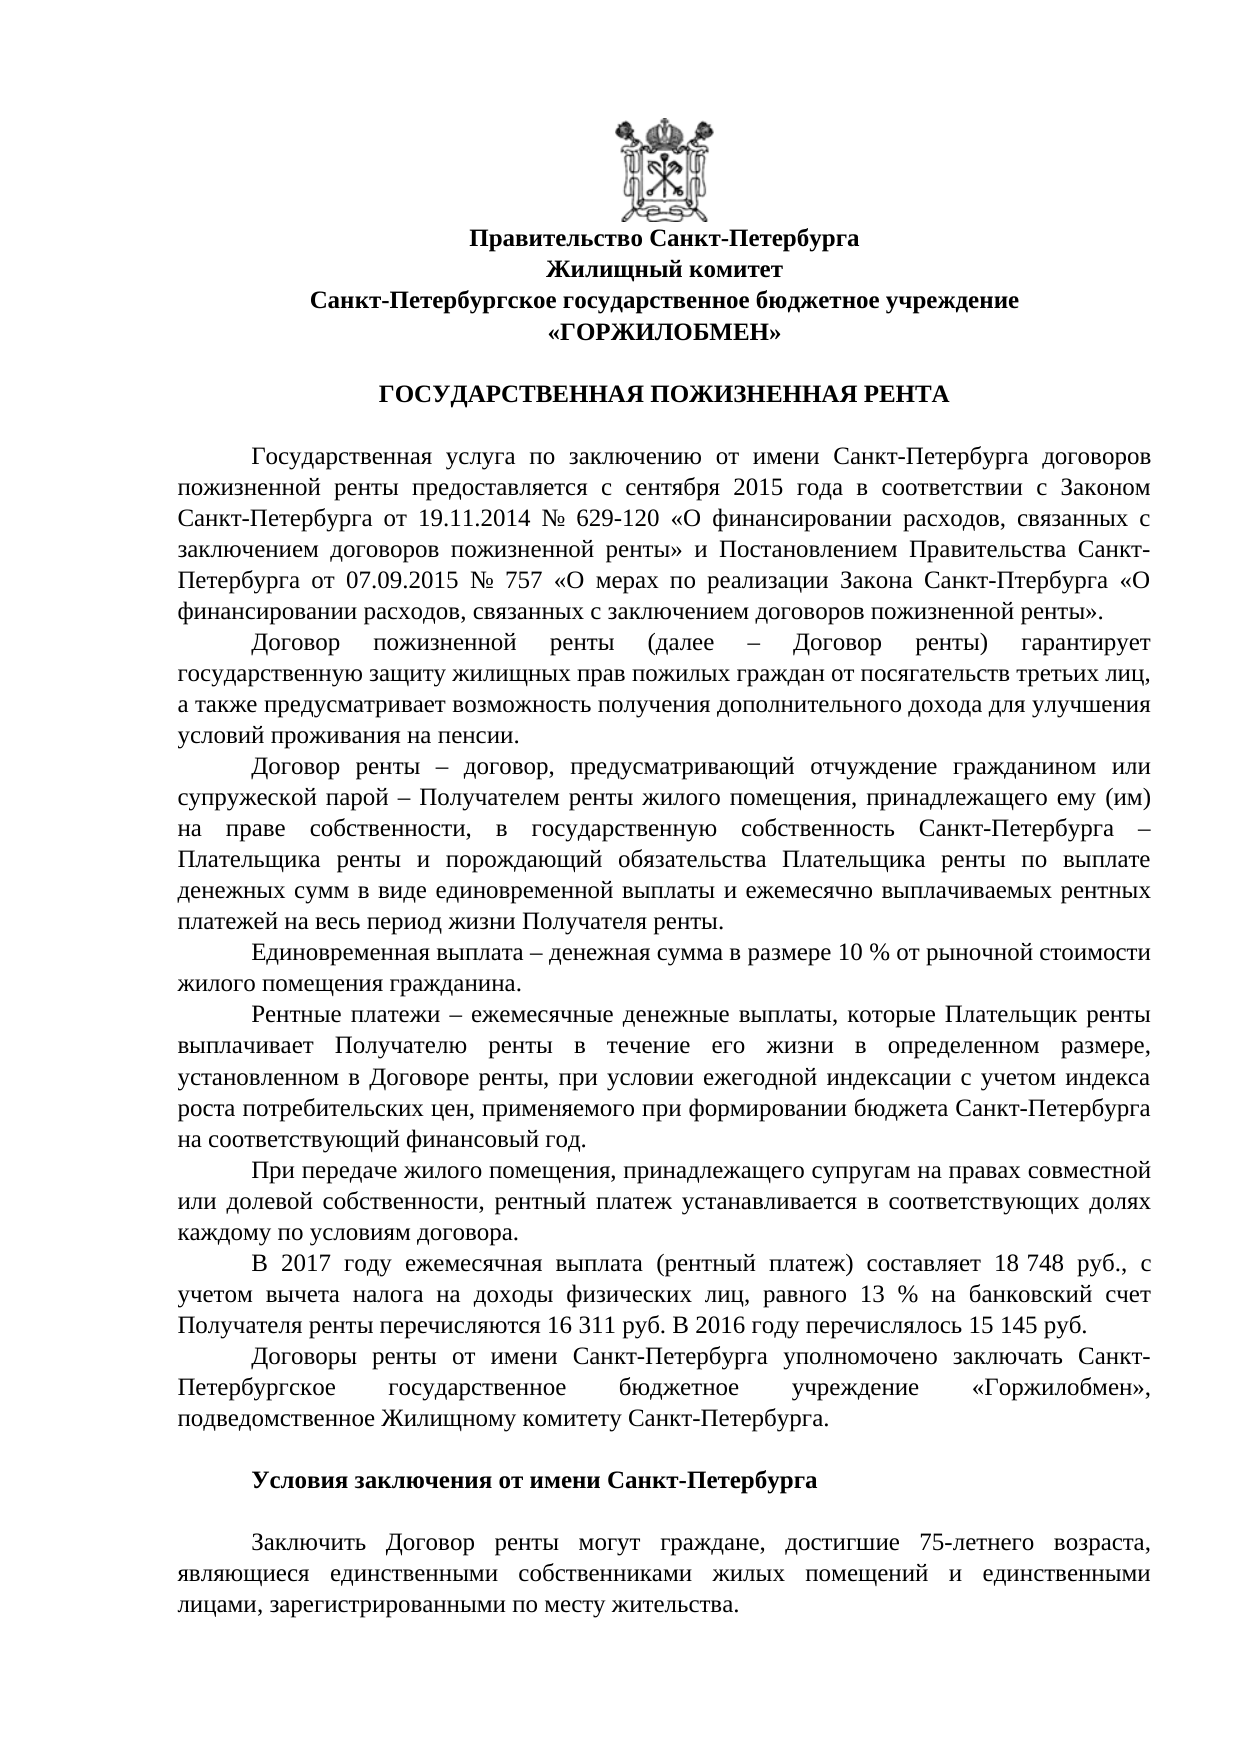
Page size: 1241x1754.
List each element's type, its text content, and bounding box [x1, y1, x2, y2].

text «ГОРЖИЛОБМЕН» [177, 317, 1152, 345]
text Условия заключения от имени Санкт-Петербурга [177, 1465, 1152, 1494]
text В 2017 году ежемесячная выплата (рентный платеж) составляет 18 748 руб., с учетом вычета налога на доходы физических лиц, равного 13 % на банковский счет Получателя ренты перечисляются 16 311 руб. В 2016 году перечислялось 15 145 руб. [177, 1248, 1152, 1339]
text Договор пожизненной ренты (далее – Договор ренты) гарантирует государственную защиту жилищных прав пожилых граждан от посягательств третьих лиц, а также предусматривает возможность получения дополнительного дохода для улучшения условий проживания на пенсии. [177, 627, 1152, 749]
text Государственная услуга по заключению от имени Санкт-Петербурга договоров пожизненной ренты предоставляется с сентября 2015 года в соответствии с Законом Санкт-Петербурга от 19.11.2014 № 629-120 «О финансировании расходов, связанных с заключением договоров пожизненной ренты» и Постановлением Правительства Санкт-Петербурга от 07.09.2015 № 757 «О мерах по реализации Закона Санкт-Птербурга «О финансировании расходов, связанных с заключением договоров пожизненной ренты». [177, 441, 1152, 625]
text ГОСУДАРСТВЕННАЯ ПОЖИЗНЕННАЯ РЕНТА [177, 379, 1152, 407]
text Санкт-Петербургское государственное бюджетное учреждение [177, 286, 1152, 314]
text Договор ренты – договор, предусматривающий отчуждение гражданином или супружеской парой – Получателем ренты жилого помещения, принадлежащего ему (им) на праве собственности, в государственную собственность Санкт-Петербурга – Плательщика ренты и порождающий обязательства Плательщика ренты по выплате денежных сумм в виде единовременной выплаты и ежемесячно выплачиваемых рентных платежей на весь период жизни Получателя ренты. [177, 751, 1152, 935]
picture [614, 118, 715, 222]
text Рентные платежи – ежемесячные денежные выплаты, которые Плательщик ренты выплачивает Получателю ренты в течение его жизни в определенном размере, установленном в Договоре ренты, при условии ежегодной индексации с учетом индекса роста потребительских цен, применяемого при формировании бюджета Санкт-Петербурга на соответствующий финансовый год. [177, 999, 1152, 1152]
text Договоры ренты от имени Санкт-Петербурга уполномочено заключать Санкт-Петербургское государственное бюджетное учреждение «Горжилобмен», подведомственное Жилищному комитету Санкт-Петербурга. [177, 1341, 1152, 1432]
text Жилищный комитет [177, 254, 1152, 283]
text Заключить Договор ренты могут граждане, достигшие 75-летнего возраста, являющиеся единственными собственниками жилых помещений и единственными лицами, зарегистрированными по месту жительства. [177, 1527, 1152, 1618]
text При передаче жилого помещения, принадлежащего супругам на правах совместной или долевой собственности, рентный платеж устанавливается в соответствующих долях каждому по условиям договора. [177, 1155, 1152, 1246]
text Единовременная выплата – денежная сумма в размере 10 % от рыночной стоимости жилого помещения гражданина. [177, 937, 1152, 997]
text Правительство Санкт-Петербурга [177, 223, 1152, 252]
